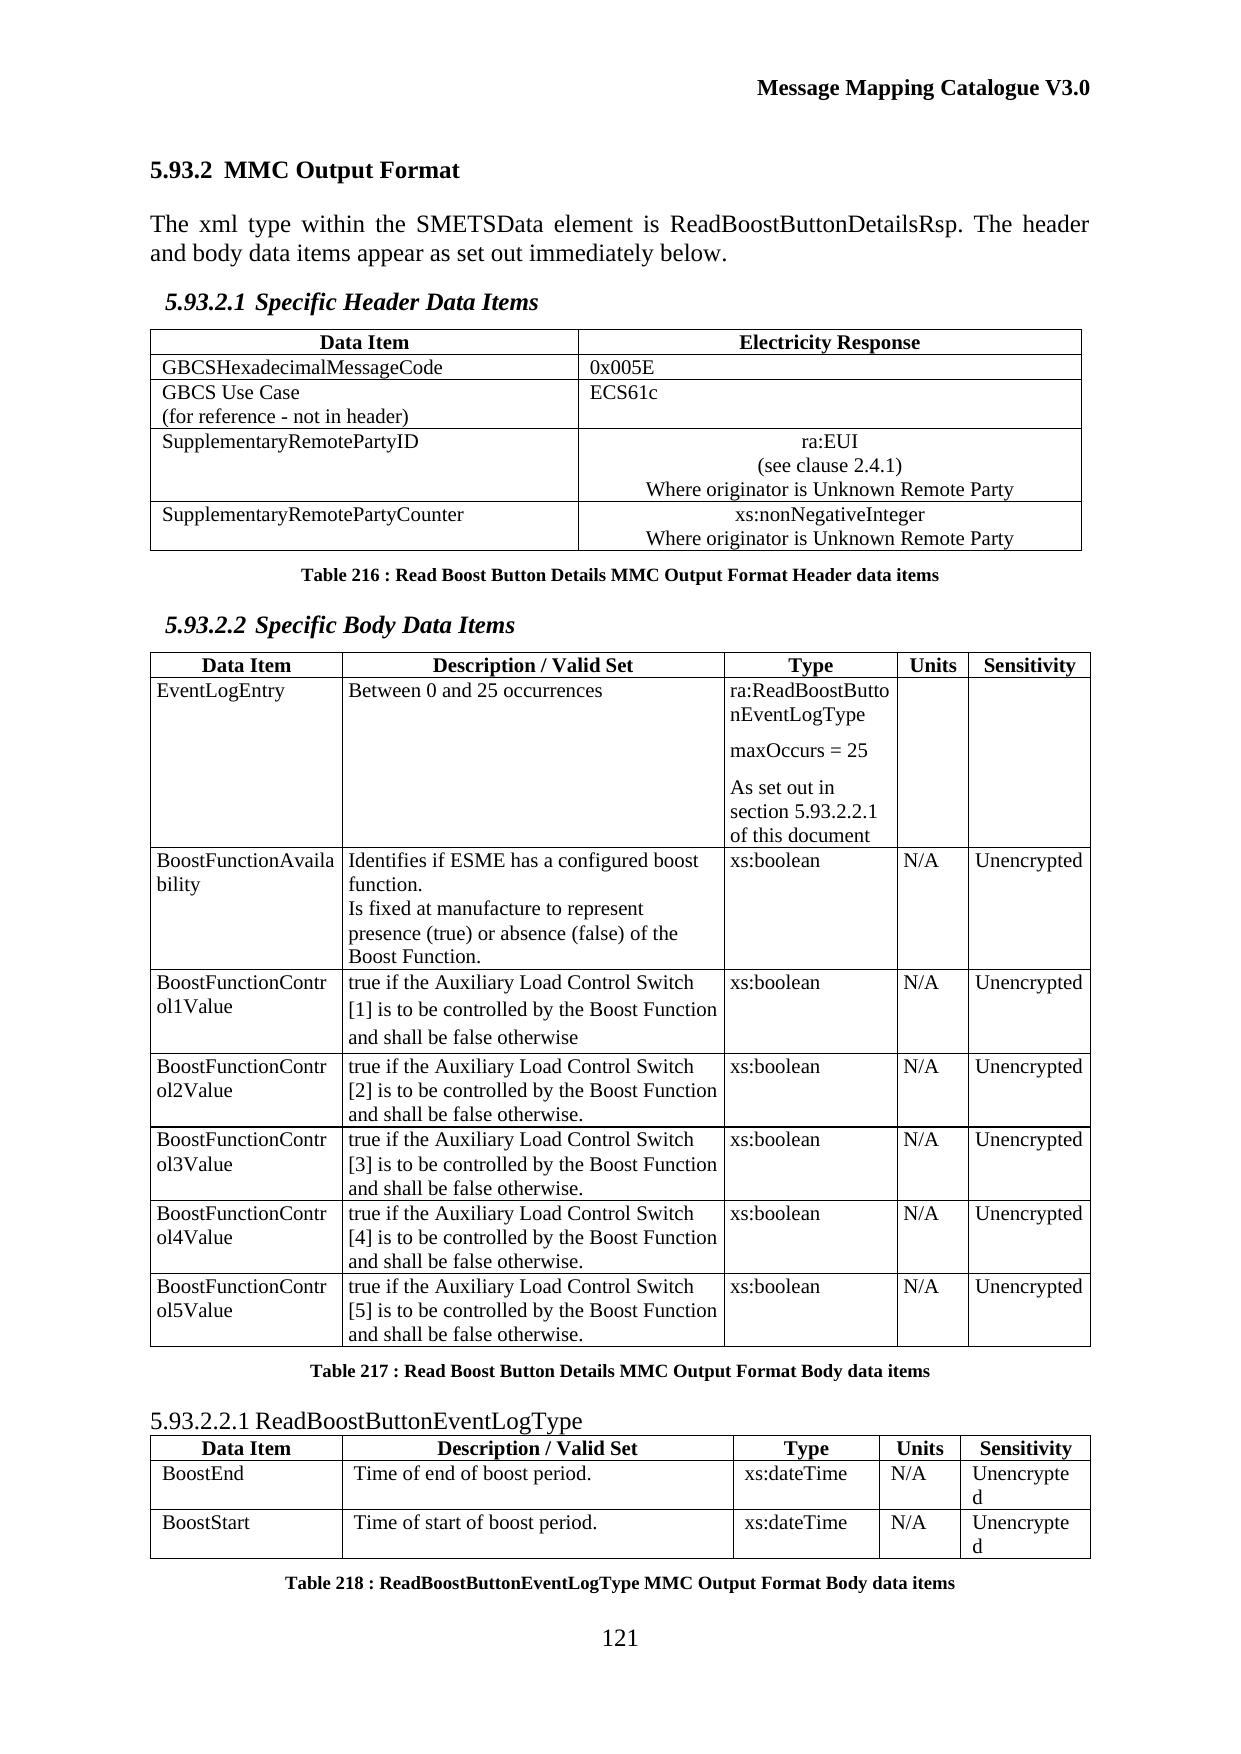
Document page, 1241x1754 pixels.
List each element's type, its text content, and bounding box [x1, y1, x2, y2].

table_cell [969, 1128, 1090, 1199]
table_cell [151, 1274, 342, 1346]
text The xml type within the SMETSData element is ReadBoostButtonDetailsRsp. The header and body data items appear as set out immediately below. [150, 209, 1090, 266]
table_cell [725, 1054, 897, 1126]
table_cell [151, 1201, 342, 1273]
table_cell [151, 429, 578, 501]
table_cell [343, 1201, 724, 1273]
subtitle ReadBoostButtonEventLogType [150, 1406, 1090, 1435]
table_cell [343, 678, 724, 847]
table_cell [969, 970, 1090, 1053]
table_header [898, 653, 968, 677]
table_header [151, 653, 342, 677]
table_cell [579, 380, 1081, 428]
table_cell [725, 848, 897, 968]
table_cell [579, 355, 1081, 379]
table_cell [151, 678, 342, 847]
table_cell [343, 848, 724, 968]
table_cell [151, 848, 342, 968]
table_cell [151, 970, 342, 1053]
subtitle Specific Header Data Items [165, 287, 1090, 316]
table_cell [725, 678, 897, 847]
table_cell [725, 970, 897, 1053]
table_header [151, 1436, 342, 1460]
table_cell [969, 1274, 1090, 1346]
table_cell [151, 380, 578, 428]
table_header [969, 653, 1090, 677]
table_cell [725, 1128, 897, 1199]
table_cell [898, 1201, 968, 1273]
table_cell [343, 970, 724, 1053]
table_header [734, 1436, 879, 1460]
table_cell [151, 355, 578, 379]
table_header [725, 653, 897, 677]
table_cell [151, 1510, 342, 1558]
subtitle MMC Output Format [150, 155, 1090, 184]
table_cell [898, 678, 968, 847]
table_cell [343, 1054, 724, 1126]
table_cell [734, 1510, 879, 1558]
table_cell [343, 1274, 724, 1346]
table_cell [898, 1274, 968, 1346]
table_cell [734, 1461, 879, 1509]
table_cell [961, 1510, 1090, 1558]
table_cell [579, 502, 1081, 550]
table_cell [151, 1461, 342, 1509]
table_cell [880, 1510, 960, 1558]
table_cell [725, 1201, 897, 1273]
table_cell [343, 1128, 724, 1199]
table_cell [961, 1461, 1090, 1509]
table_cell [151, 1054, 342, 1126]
subtitle Specific Body Data Items [165, 610, 1090, 639]
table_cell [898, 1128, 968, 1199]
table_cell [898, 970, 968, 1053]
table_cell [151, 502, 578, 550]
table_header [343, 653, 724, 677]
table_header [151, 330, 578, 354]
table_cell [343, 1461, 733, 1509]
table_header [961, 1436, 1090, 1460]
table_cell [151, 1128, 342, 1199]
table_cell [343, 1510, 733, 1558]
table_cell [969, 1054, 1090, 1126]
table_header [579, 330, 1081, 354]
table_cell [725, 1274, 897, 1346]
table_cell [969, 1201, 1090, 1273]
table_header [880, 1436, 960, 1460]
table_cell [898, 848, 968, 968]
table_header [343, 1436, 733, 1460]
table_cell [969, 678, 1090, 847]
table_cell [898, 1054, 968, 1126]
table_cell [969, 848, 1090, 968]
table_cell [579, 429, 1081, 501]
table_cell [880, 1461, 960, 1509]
